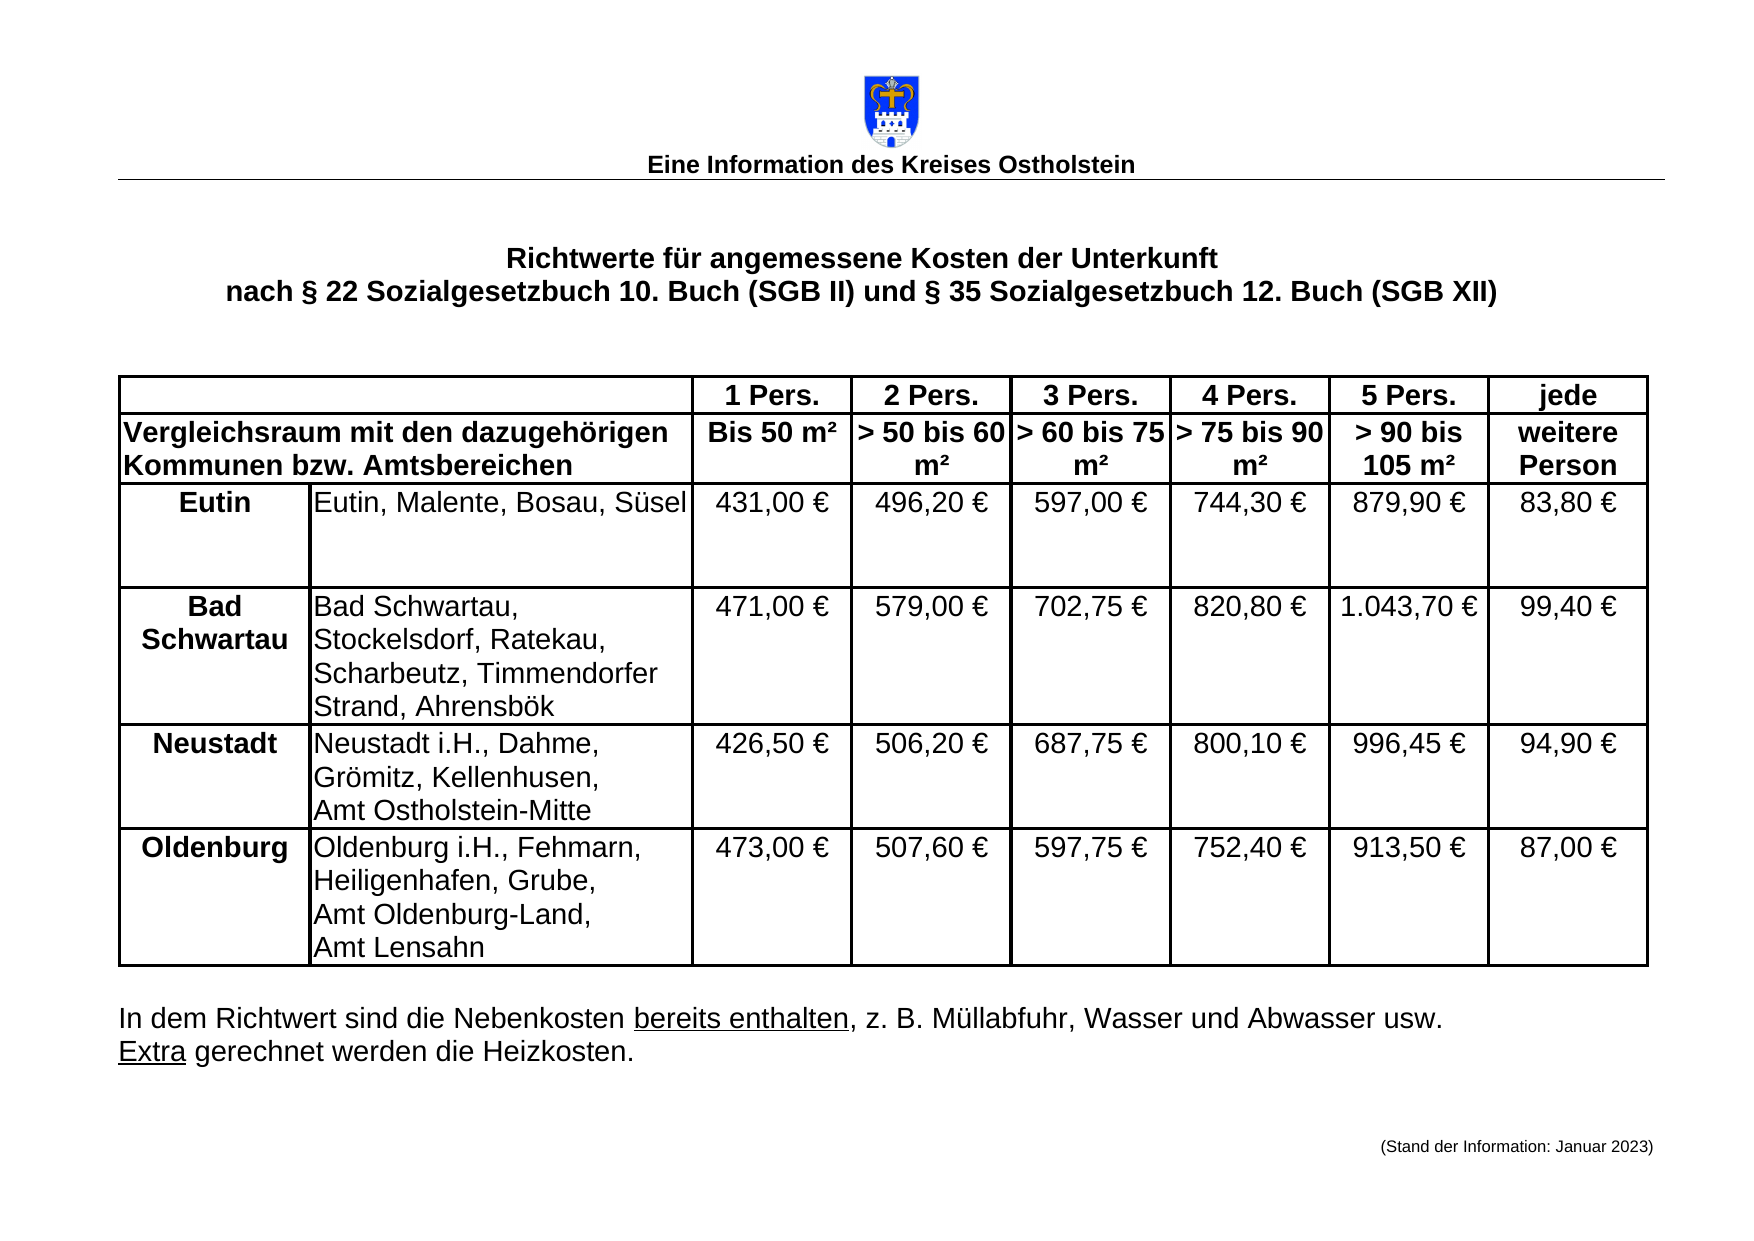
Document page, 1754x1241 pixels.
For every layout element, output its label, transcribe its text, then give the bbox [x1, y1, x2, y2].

table_cell 687,75 € [1013, 726, 1169, 827]
table_cell 744,30 € [1172, 485, 1328, 586]
table_cell 879,90 € [1331, 485, 1487, 586]
table_cell 506,20 € [853, 726, 1009, 827]
table_cell Neustadt i.H., Dahme, Grömitz, Kellenhusen, Amt Ostholstein-Mitte [312, 726, 691, 827]
table_cell Eutin [121, 485, 308, 586]
table_cell 597,75 € [1013, 830, 1169, 964]
picture [860, 73, 923, 150]
table_cell 431,00 € [694, 485, 850, 586]
text Extra gerechnet werden die Heizkosten. [118, 1034, 1606, 1068]
table_cell 87,00 € [1490, 830, 1646, 964]
text Richtwerte für angemessene Kosten der Unterkunft [118, 241, 1606, 274]
table_header jede [1490, 378, 1646, 412]
table_header 1 Pers. [694, 378, 850, 412]
table_cell 496,20 € [853, 485, 1009, 586]
table_header 4 Pers. [1172, 378, 1328, 412]
table_cell Neustadt [121, 726, 308, 827]
table_cell > 50 bis 60 m² [853, 415, 1009, 482]
table_cell 1.043,70 € [1331, 589, 1487, 723]
table_cell Bad Schwartau, Stockelsdorf, Ratekau, Scharbeutz, Timmendorfer Strand, Ahrensbök [312, 589, 691, 723]
table_cell 800,10 € [1172, 726, 1328, 827]
table_cell 94,90 € [1490, 726, 1646, 827]
table_header [121, 378, 691, 412]
table_cell Vergleichsraum mit den dazugehörigen Kommunen bzw. Amtsbereichen [121, 415, 691, 482]
table_cell 913,50 € [1331, 830, 1487, 964]
table_cell 473,00 € [694, 830, 850, 964]
table_cell 702,75 € [1013, 589, 1169, 723]
table_cell weitere Person [1490, 415, 1646, 482]
table_cell > 60 bis 75 m² [1013, 415, 1169, 482]
table_cell 820,80 € [1172, 589, 1328, 723]
table_cell 579,00 € [853, 589, 1009, 723]
table_cell 99,40 € [1490, 589, 1646, 723]
table_cell Oldenburg i.H., Fehmarn, Heiligenhafen, Grube, Amt Oldenburg-Land, Amt Lensahn [312, 830, 691, 964]
table_cell 426,50 € [694, 726, 850, 827]
table_cell Eutin, Malente, Bosau, Süsel [312, 485, 691, 586]
table_cell 471,00 € [694, 589, 850, 723]
table_cell 597,00 € [1013, 485, 1169, 586]
table_cell 752,40 € [1172, 830, 1328, 964]
table_cell Bad Schwartau [121, 589, 308, 723]
table_header 2 Pers. [853, 378, 1009, 412]
table_cell Oldenburg [121, 830, 308, 964]
table_cell Bis 50 m² [694, 415, 850, 482]
text nach § 22 Sozialgesetzbuch 10. Buch (SGB II) und § 35 Sozialgesetzbuch 12. Buch (SGB XII) [118, 274, 1606, 308]
table_header 3 Pers. [1013, 378, 1169, 412]
table_cell 507,60 € [853, 830, 1009, 964]
table_header 5 Pers. [1331, 378, 1487, 412]
table_cell 996,45 € [1331, 726, 1487, 827]
text In dem Richtwert sind die Nebenkosten bereits enthalten, z. B. Müllabfuhr, Wasser und Abwasser usw. [118, 1001, 1606, 1034]
table_cell 83,80 € [1490, 485, 1646, 586]
table_cell > 90 bis 105 m² [1331, 415, 1487, 482]
table_cell > 75 bis 90 m² [1172, 415, 1328, 482]
